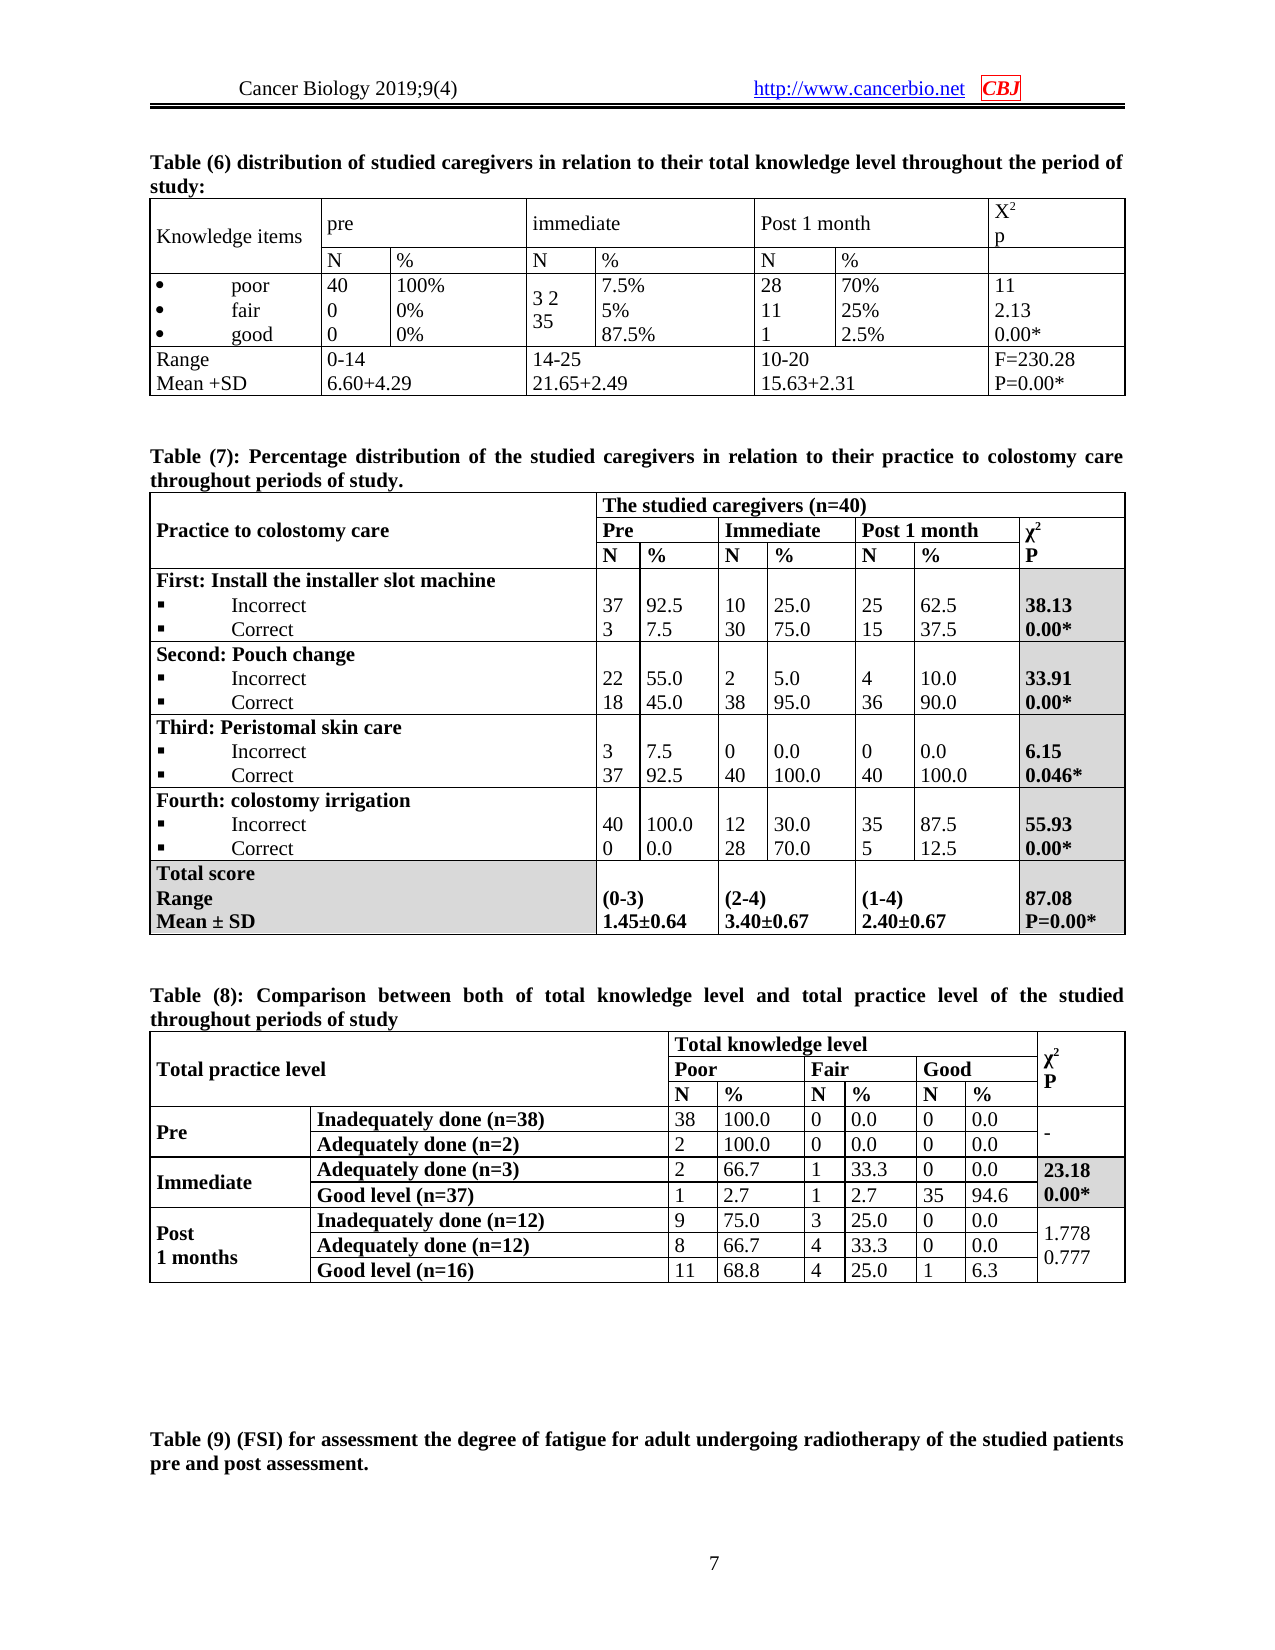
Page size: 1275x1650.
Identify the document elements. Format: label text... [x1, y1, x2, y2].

table_cell 100% 0% 0% [391, 274, 526, 346]
table_cell Range Mean +SD [151, 347, 321, 395]
table_header Total practice level [151, 1032, 668, 1106]
table_cell 55.93 0.00* [1020, 788, 1124, 860]
table_cell 100.0 [718, 1107, 804, 1131]
table_cell Post 1 month [856, 518, 1019, 542]
table_cell 23.18 0.00* [1038, 1158, 1124, 1207]
table_header Total knowledge level [669, 1032, 1037, 1056]
table_cell 66.7 [718, 1158, 804, 1181]
table_cell N [917, 1082, 965, 1106]
table_cell 100.0 0.0 [641, 788, 718, 860]
table_cell 6.15 0.046* [1020, 715, 1124, 787]
table_cell Immediate [719, 518, 855, 542]
table_cell Pre [151, 1107, 310, 1156]
table_cell χ2 P [1020, 518, 1124, 567]
table_cell 2.7 [846, 1183, 916, 1207]
table_cell 28 11 1 [755, 274, 835, 346]
table_cell 2 [669, 1158, 717, 1181]
table_cell % [768, 543, 855, 567]
table_cell Inadequately done (n=38) [311, 1107, 668, 1131]
table_cell 33.3 [846, 1158, 916, 1181]
table_cell 70% 25% 2.5% [836, 274, 988, 346]
table_cell 0 [805, 1132, 844, 1156]
table_cell Immediate [151, 1158, 310, 1207]
table_cell Fair [805, 1057, 916, 1081]
table_cell 75.0 [718, 1208, 804, 1232]
table_cell 33.91 0.00* [1020, 642, 1124, 714]
text Table (6) distribution of studied caregivers in relation to their total knowledge level throughout the period of study: [150, 150, 1125, 198]
table_cell 25.0 [846, 1258, 916, 1282]
table_cell 0 40 [719, 715, 767, 787]
table_cell 12 28 [719, 788, 767, 860]
table_cell 100.0 [718, 1132, 804, 1156]
table_cell (1-4) 2.40±0.67 [856, 861, 1019, 933]
table_header immediate [527, 199, 754, 247]
table_cell 7.5 92.5 [641, 715, 718, 787]
table_cell % [718, 1082, 804, 1106]
table_cell N [805, 1082, 844, 1106]
table_cell 0.0 [966, 1107, 1037, 1131]
table_cell 38 [669, 1107, 717, 1131]
table_cell 38.13 0.00* [1020, 569, 1124, 641]
table_cell 40 0 [597, 788, 639, 860]
table_cell 33.3 [846, 1233, 916, 1257]
table_cell 1 [669, 1183, 717, 1207]
table_cell Total score Range Mean ± SD [151, 861, 596, 933]
table_cell % [391, 248, 526, 272]
table_header Knowledge items [151, 199, 321, 272]
table_cell Good level (n=16) [311, 1258, 668, 1282]
table_cell First: Install the installer slot machine Incorrect Correct [151, 569, 596, 641]
table_cell Inadequately done (n=12) [311, 1208, 668, 1232]
table_cell 0 [917, 1158, 965, 1181]
text Table (7): Percentage distribution of the studied caregivers in relation to their practice to colostomy care throughout periods of study. [150, 444, 1125, 492]
table_cell 0.0 [966, 1233, 1037, 1257]
table_cell N [322, 248, 390, 272]
table_cell 40 0 0 [322, 274, 390, 346]
table_cell 25.0 [846, 1208, 916, 1232]
table_cell N [755, 248, 835, 272]
table_cell 2 38 [719, 642, 767, 714]
table_cell 30.0 70.0 [768, 788, 855, 860]
table_cell 9 [669, 1208, 717, 1232]
table_cell Fourth: colostomy irrigation Incorrect Correct [151, 788, 596, 860]
table_cell N [597, 543, 639, 567]
table_cell 1 [805, 1158, 844, 1181]
table_header Post 1 month [755, 199, 988, 247]
table_header χ2 P [1038, 1032, 1124, 1106]
table_cell 4 36 [856, 642, 914, 714]
table_cell Second: Pouch change Incorrect Correct [151, 642, 596, 714]
table_header Practice to colostomy care [151, 493, 596, 567]
table_cell % [915, 543, 1019, 567]
table_cell [989, 248, 1124, 272]
table_cell 35 5 [856, 788, 914, 860]
table_cell 0.0 [966, 1132, 1037, 1156]
table_cell Good [917, 1057, 1037, 1081]
table_cell N [527, 248, 595, 272]
table_cell 87.08 P=0.00* [1020, 861, 1124, 933]
table_cell 0.0 [966, 1158, 1037, 1181]
table_cell 10.0 90.0 [915, 642, 1019, 714]
table_cell Adequately done (n=12) [311, 1233, 668, 1257]
table_cell 22 18 [597, 642, 639, 714]
table_cell % [846, 1082, 916, 1106]
table_cell 10 30 [719, 569, 767, 641]
table_cell % [596, 248, 754, 272]
table_cell 0.0 100.0 [915, 715, 1019, 787]
table_cell 0 [917, 1233, 965, 1257]
table_cell 0 [917, 1107, 965, 1131]
table_cell 0.0 [966, 1208, 1037, 1232]
table_cell Pre [597, 518, 718, 542]
table_cell 3 37 [597, 715, 639, 787]
table_cell 87.5 12.5 [915, 788, 1019, 860]
table_cell 0 [917, 1208, 965, 1232]
table_cell 14-25 21.65+2.49 [527, 347, 754, 395]
table_header The studied caregivers (n=40) [597, 493, 1124, 517]
table_cell 68.8 [718, 1258, 804, 1282]
table_cell N [669, 1082, 717, 1106]
table_cell 0 [917, 1132, 965, 1156]
table_cell % [641, 543, 718, 567]
table_cell Third: Peristomal skin care Incorrect Correct [151, 715, 596, 787]
table_cell Post 1 months [151, 1208, 310, 1282]
table_cell 8 [669, 1233, 717, 1257]
table_cell 0 [805, 1107, 844, 1131]
table_cell 55.0 45.0 [641, 642, 718, 714]
table_cell (0-3) 1.45±0.64 [597, 861, 718, 933]
table_cell 7.5% 5% 87.5% [596, 274, 754, 346]
table_cell 94.6 [966, 1183, 1037, 1207]
table_cell N [719, 543, 767, 567]
table_cell 0.0 100.0 [768, 715, 855, 787]
table_header X2 p [989, 199, 1124, 247]
table_cell 2.7 [718, 1183, 804, 1207]
table_cell (2-4) 3.40±0.67 [719, 861, 855, 933]
table_cell 25 15 [856, 569, 914, 641]
table_cell 0.0 [846, 1107, 916, 1131]
table_cell 0-14 6.60+4.29 [322, 347, 526, 395]
table_cell 11 [669, 1258, 717, 1282]
table_cell Adequately done (n=3) [311, 1158, 668, 1181]
text Table (9) (FSI) for assessment the degree of fatigue for adult undergoing radiotherapy of the studied patients pre and post assessment. [150, 1427, 1125, 1475]
table_cell 62.5 37.5 [915, 569, 1019, 641]
table_cell 66.7 [718, 1233, 804, 1257]
table_cell 3 2 35 [527, 274, 595, 346]
table_cell % [966, 1082, 1037, 1106]
text Table (8): Comparison between both of total knowledge level and total practice level of the studied throughout periods of study [150, 983, 1125, 1031]
table_cell 3 [805, 1208, 844, 1232]
table_cell 5.0 95.0 [768, 642, 855, 714]
table_cell 0.0 [846, 1132, 916, 1156]
table_cell 1 [805, 1183, 844, 1207]
table_cell % [836, 248, 988, 272]
table_cell 4 [805, 1258, 844, 1282]
table_cell Adequately done (n=2) [311, 1132, 668, 1156]
table_cell Poor [669, 1057, 804, 1081]
table_cell F=230.28 P=0.00* [989, 347, 1124, 395]
table_cell 2 [669, 1132, 717, 1156]
table_cell 11 2.13 0.00* [989, 274, 1124, 346]
table_cell poor fair good [151, 274, 321, 346]
table_cell 1.778 0.777 [1038, 1208, 1124, 1282]
table_cell N [856, 543, 914, 567]
table_cell 37 3 [597, 569, 639, 641]
table_cell 4 [805, 1233, 844, 1257]
table_cell 1 [917, 1258, 965, 1282]
table_cell 35 [917, 1183, 965, 1207]
table_cell 25.0 75.0 [768, 569, 855, 641]
table_cell - [1038, 1107, 1124, 1156]
table_cell 6.3 [966, 1258, 1037, 1282]
table_cell 92.5 7.5 [641, 569, 718, 641]
table_header pre [322, 199, 526, 247]
table_cell 10-20 15.63+2.31 [755, 347, 988, 395]
table_cell 0 40 [856, 715, 914, 787]
table_cell Good level (n=37) [311, 1183, 668, 1207]
